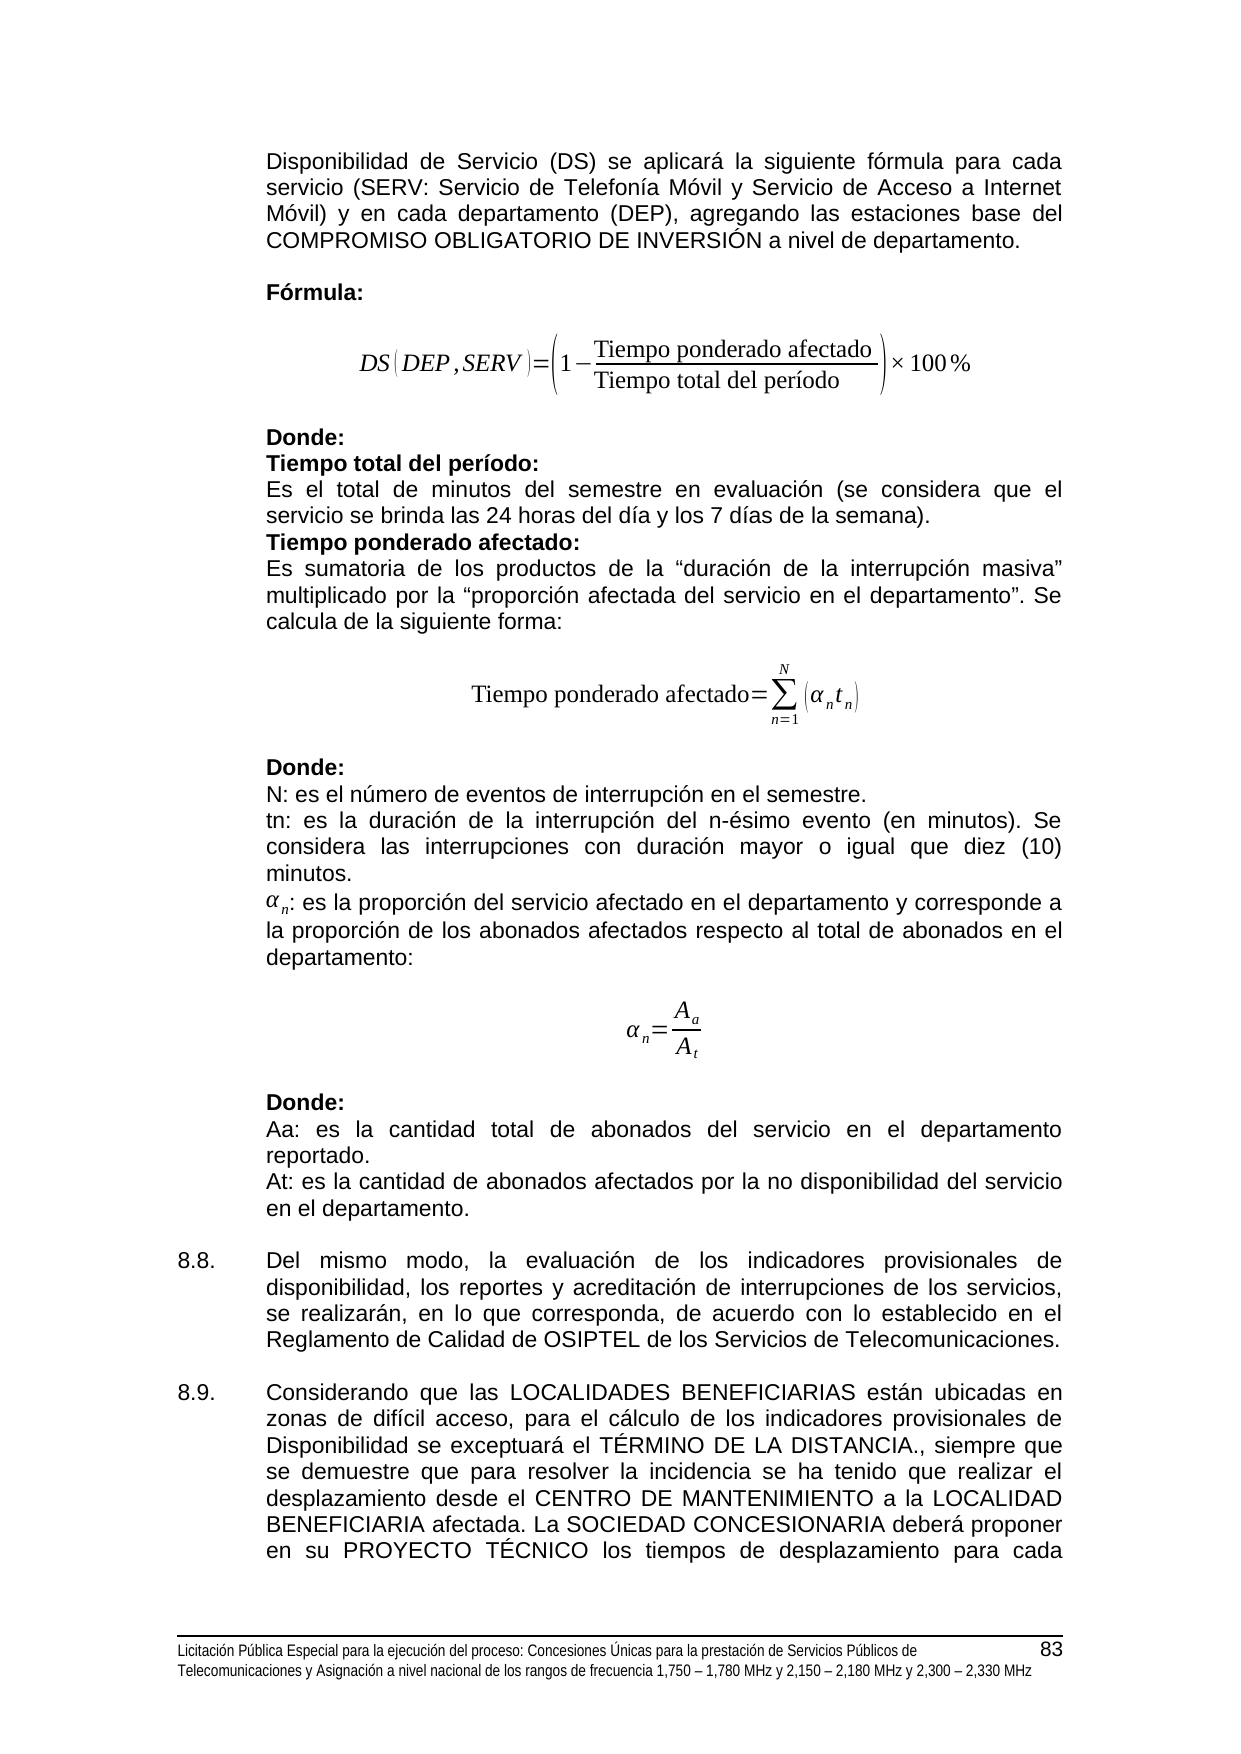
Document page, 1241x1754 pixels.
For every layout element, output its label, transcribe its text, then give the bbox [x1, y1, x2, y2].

text Aa: es la cantidad total de abonados del servicio en el departamento reportado. [266, 1116, 1063, 1168]
text Es el total de minutos del semestre en evaluación (se considera que el servicio se brinda las 24 horas del día y los 7 días de la semana). [266, 476, 1063, 529]
text Tiempo ponderado afectado: [266, 529, 1063, 555]
text N: es el número de eventos de interrupción en el semestre. [266, 781, 1063, 807]
text Donde: [266, 754, 1063, 781]
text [266, 148, 1063, 253]
text Es sumatoria de los productos de la “duración de la interrupción masiva” multiplicado por la “proporción afectada del servicio en el departamento”. Se calcula de la siguiente forma: [266, 555, 1063, 634]
text Donde: [266, 423, 1063, 450]
text Donde: [266, 1089, 1063, 1116]
text Tiempo total del período: [266, 450, 1063, 476]
text At: es la cantidad de abonados afectados por la no disponibilidad del servicio en el departamento. [266, 1168, 1063, 1221]
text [177, 1379, 1063, 1563]
text Fórmula: [266, 279, 1063, 306]
text 8.8. Del mismo modo, la evaluación de los indicadores provisionales de disponibilidad, los reportes y acreditación de interrupciones de los servicios, se realizarán, en lo que corresponda, de acuerdo con lo establecido en el Reglamento de Calidad de OSIPTEL de los Servicios de Telecomunicaciones. [177, 1247, 1063, 1353]
text tn: es la duración de la interrupción del n-ésimo evento (en minutos). Se considera las interrupciones con duración mayor o igual que diez (10) minutos. [266, 807, 1063, 886]
text : es la proporción del servicio afectado en el departamento y corresponde a la proporción de los abonados afectados respecto al total de abonados en el departamento: [266, 886, 1063, 970]
